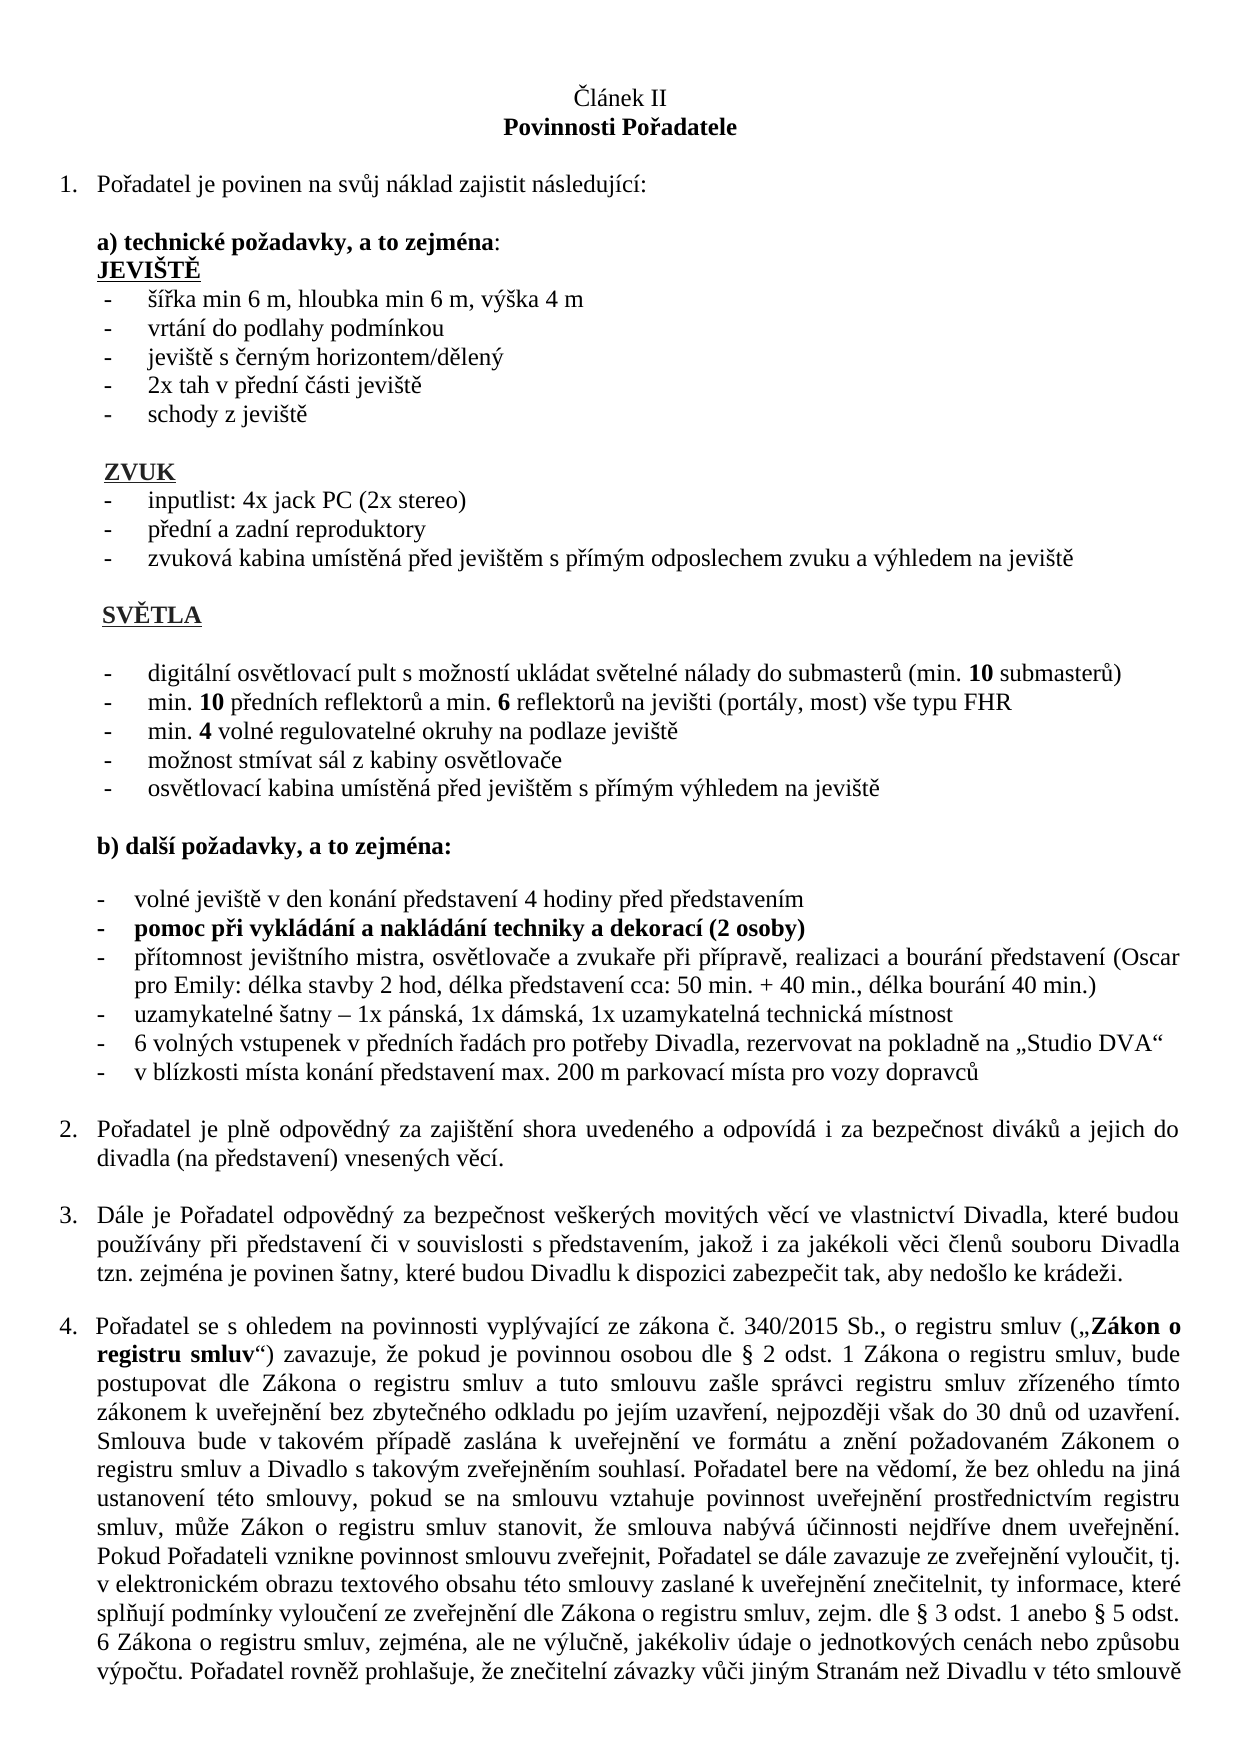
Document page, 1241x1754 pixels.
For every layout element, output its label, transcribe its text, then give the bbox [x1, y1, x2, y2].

list pomoc při vykládání a nakládání techniky a dekorací (2 osoby) [97, 913, 1181, 942]
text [59, 1311, 1181, 1684]
list 6 volných vstupenek v předních řadách pro potřeby Divadla, rezervovat na pokladně na „Studio DVA“ [97, 1028, 1181, 1057]
list šířka min 6 m, hloubka min 6 m, výška 4 m [103, 284, 1181, 313]
text Povinnosti Pořadatele [59, 112, 1181, 141]
text Článek II [59, 83, 1181, 112]
list 2x tah v přední části jeviště [103, 371, 1181, 399]
list min. 4 volné regulovatelné okruhy na podlaze jeviště [103, 716, 1181, 745]
list digitální osvětlovací pult s možností ukládat světelné nálady do submasterů (min. 10 submasterů) [103, 658, 1181, 687]
list jeviště s černým horizontem/dělený [103, 342, 1181, 371]
text a) technické požadavky, a to zejména: [97, 227, 1181, 256]
list přední a zadní reproduktory [103, 514, 1181, 543]
text SVĚTLA [59, 601, 1181, 629]
text JEVIŠTĚ [59, 256, 1181, 284]
list přítomnost jevištního mistra, osvětlovače a zvukaře při přípravě, realizaci a bourání představení (Oscar pro Emily: délka stavby 2 hod, délka představení cca: 50 min. + 40 min., délka bourání 40 min.) [97, 942, 1181, 999]
list osvětlovací kabina umístěná před jevištěm s přímým výhledem na jeviště [103, 773, 1181, 802]
list v blízkosti místa konání představení max. 200 m parkovací místa pro vozy dopravců [97, 1057, 1181, 1086]
text 3. Dále je Pořadatel odpovědný za bezpečnost veškerých movitých věcí ve vlastnictví Divadla, které budou používány při představení či v souvislosti s představením, jakož i za jakékoli věci členů souboru Divadla tzn. zejména je povinen šatny, které budou Divadlu k dispozici zabezpečit tak, aby nedošlo ke krádeži. [59, 1201, 1181, 1287]
list možnost stmívat sál z kabiny osvětlovače [103, 745, 1181, 773]
list volné jeviště v den konání představení 4 hodiny před představením [97, 884, 1181, 913]
list inputlist: 4x jack PC (2x stereo) [103, 486, 1181, 514]
text 2. Pořadatel je plně odpovědný za zajištění shora uvedeného a odpovídá i za bezpečnost diváků a jejich do divadla (na představení) vnesených věcí. [59, 1114, 1181, 1172]
text b) další požadavky, a to zejména: [97, 831, 1181, 860]
text 1. Pořadatel je povinen na svůj náklad zajistit následující: [59, 169, 1181, 198]
list zvuková kabina umístěná před jevištěm s přímým odposlechem zvuku a výhledem na jeviště [103, 543, 1181, 572]
list vrtání do podlahy podmínkou [103, 313, 1181, 342]
list schody z jeviště [103, 399, 1181, 428]
list uzamykatelné šatny – 1x pánská, 1x dámská, 1x uzamykatelná technická místnost [97, 999, 1181, 1028]
list ZVUK [103, 457, 1181, 486]
list min. 10 předních reflektorů a min. 6 reflektorů na jevišti (portály, most) vše typu FHR [103, 687, 1181, 716]
